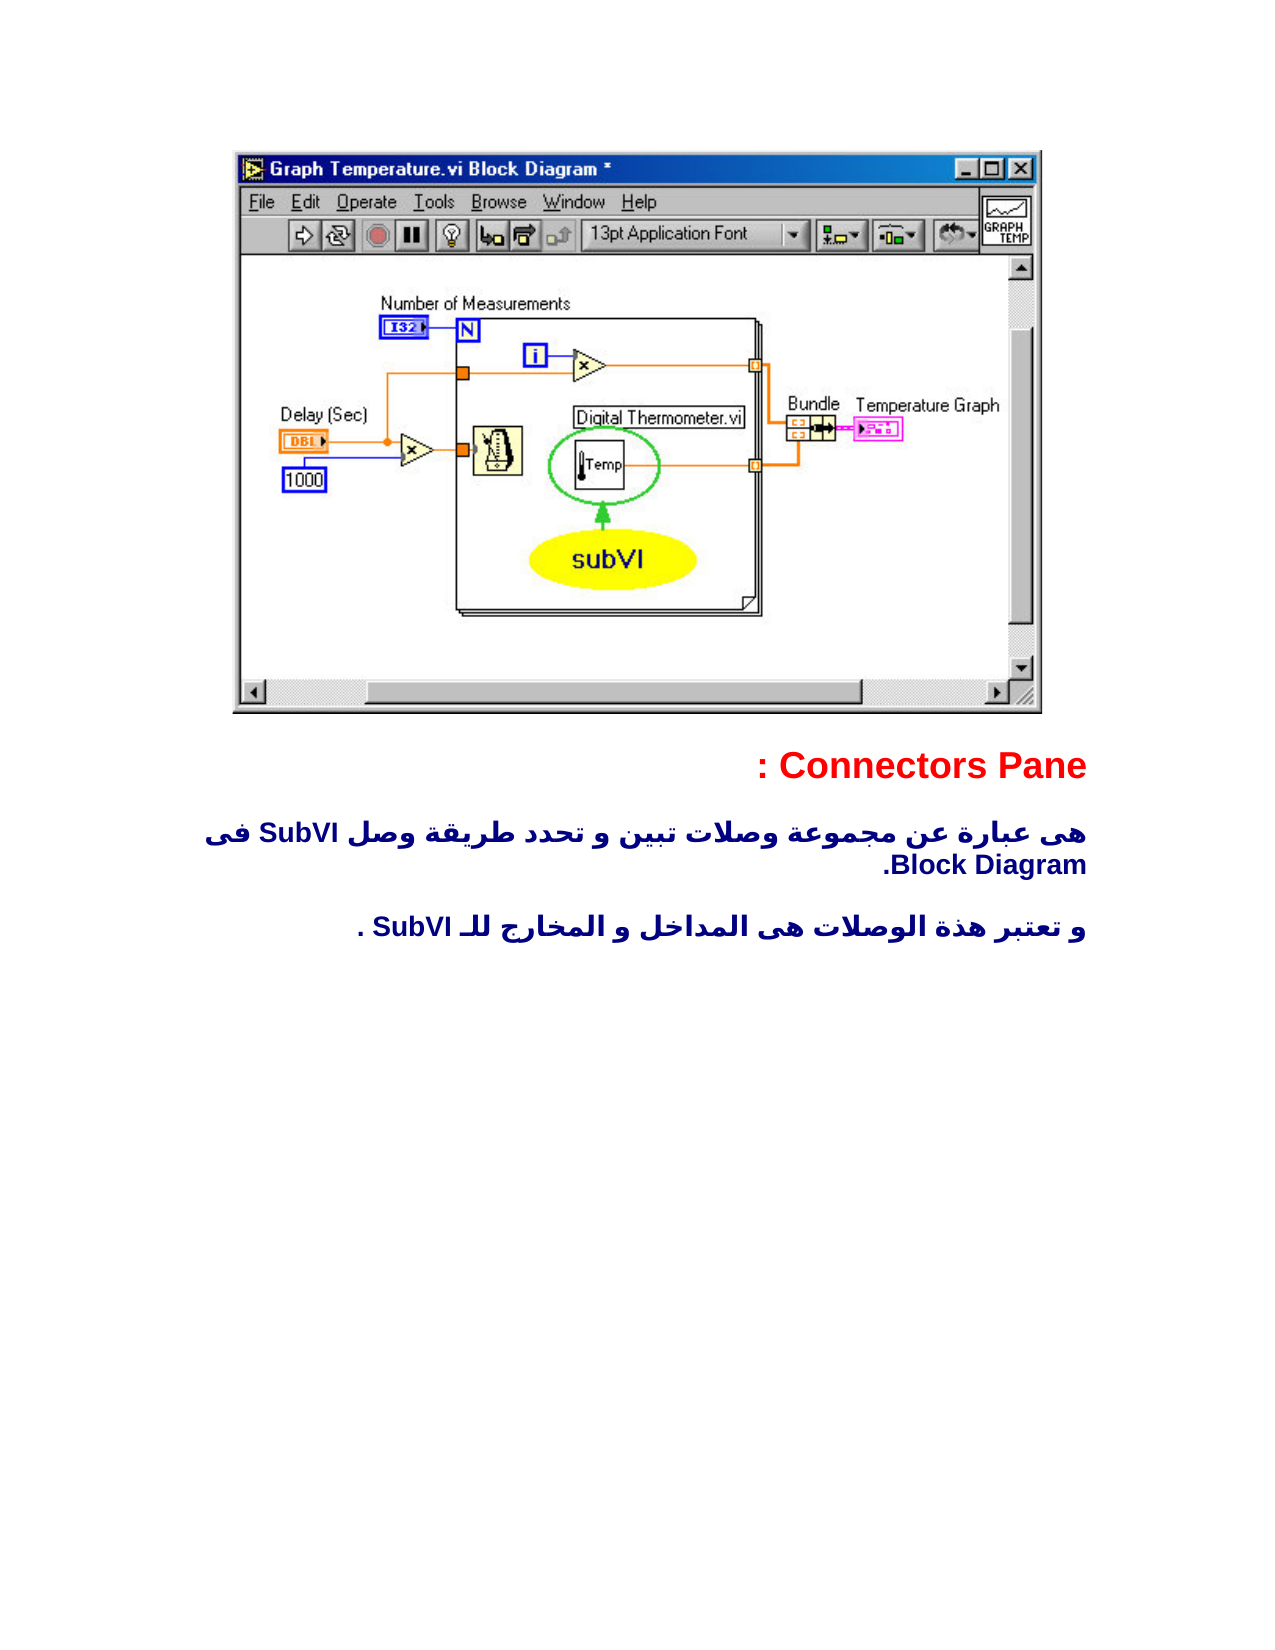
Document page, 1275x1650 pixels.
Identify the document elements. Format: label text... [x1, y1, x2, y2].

text و تعتبر هذة الوصلات هى المداخل و المخارج للـ SubVI . [187, 909, 1087, 942]
text هى عبارة عن مجموعة وصلات تبين و تحدد طريقة وصل SubVI فى Block Diagram. [187, 816, 1087, 880]
text Connectors Pane : [187, 743, 1087, 786]
picture [232, 150, 1043, 714]
